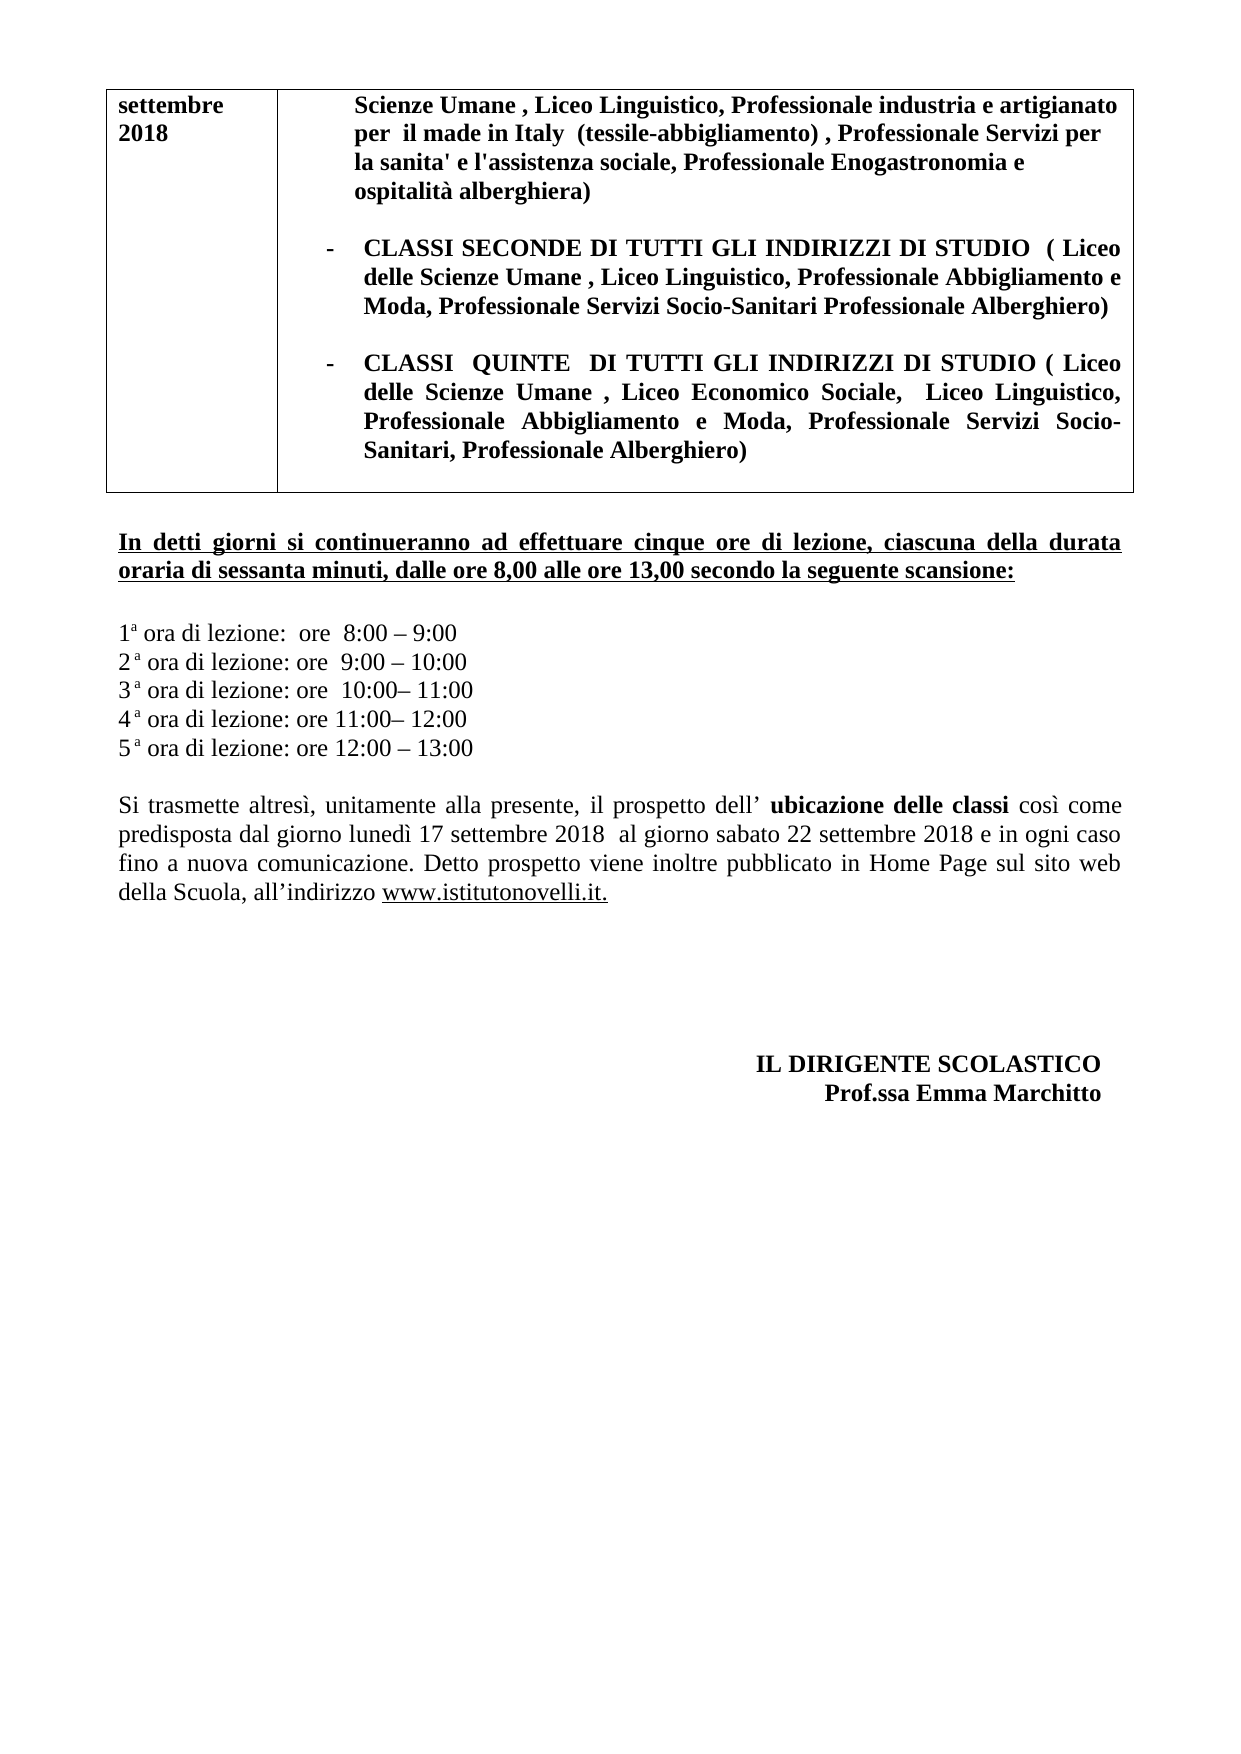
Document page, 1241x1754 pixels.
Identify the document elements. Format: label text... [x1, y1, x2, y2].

text 5 a ora di lezione: ore 12:00 – 13:00 [118, 733, 1122, 762]
text IL DIRIGENTE SCOLASTICO [118, 1049, 1122, 1078]
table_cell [278, 90, 1133, 492]
text In detti giorni si continueranno ad effettuare cinque ore di lezione, ciascuna della durata oraria di sessanta minuti, dalle ore 8,00 alle ore 13,00 secondo la seguente scansione: [118, 527, 1122, 552]
text 4 a ora di lezione: ore 11:00– 12:00 [118, 704, 1122, 733]
text In detti giorni si continueranno ad effettuare cinque ore di lezione, ciascuna della durata oraria di sessanta minuti, dalle ore 8,00 alle ore 13,00 secondo la seguente scansione: [118, 553, 1122, 584]
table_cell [107, 90, 277, 492]
text Prof.ssa Emma Marchitto [118, 1078, 1122, 1107]
text 2 a ora di lezione: ore 9:00 – 10:00 [118, 647, 1122, 675]
text 1a ora di lezione: ore 8:00 – 9:00 [118, 618, 1122, 647]
text Si trasmette altresì, unitamente alla presente, il prospetto dell’ ubicazione delle classi così come predisposta dal giorno lunedì 17 settembre 2018 al giorno sabato 22 settembre 2018 e in ogni caso fino a nuova comunicazione. Detto prospetto viene inoltre pubblicato in Home Page sul sito web della Scuola, all’indirizzo www.istitutonovelli.it. [118, 790, 1122, 905]
text 3 a ora di lezione: ore 10:00– 11:00 [118, 675, 1122, 704]
